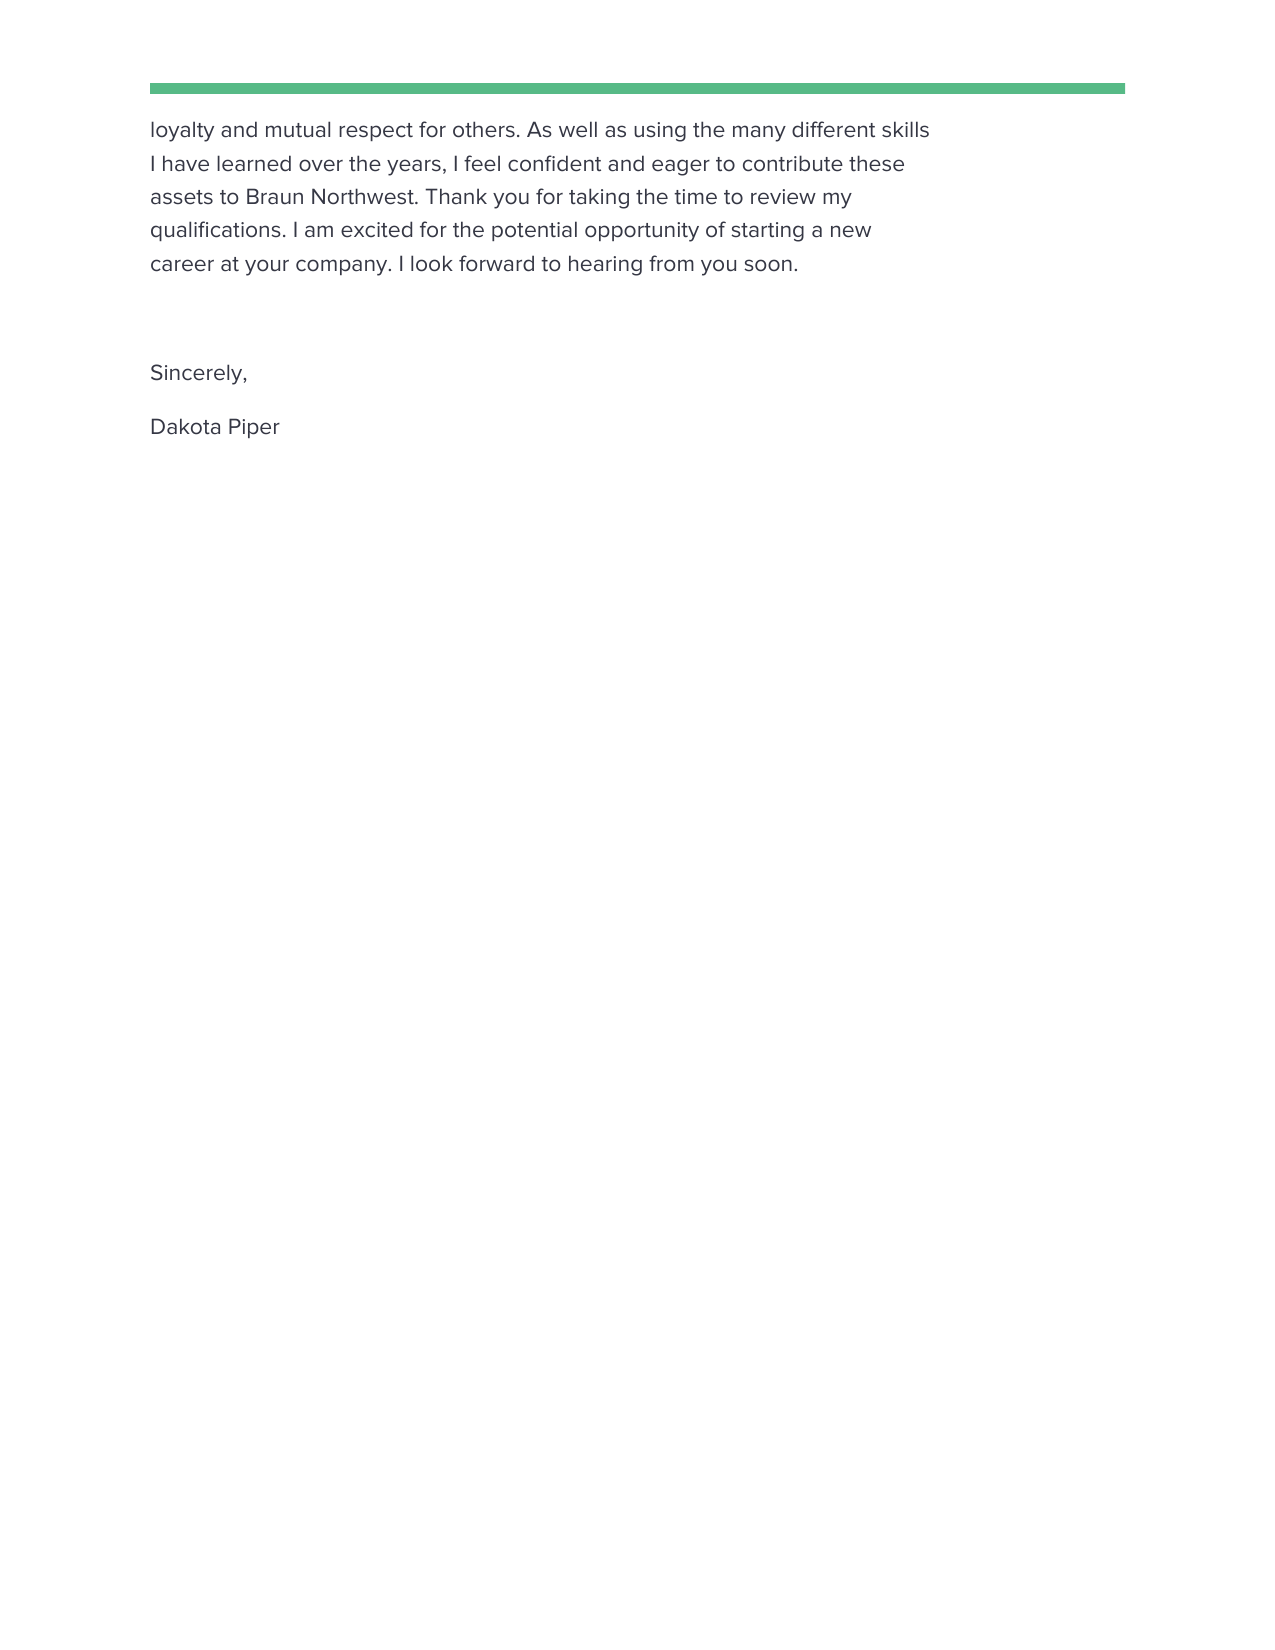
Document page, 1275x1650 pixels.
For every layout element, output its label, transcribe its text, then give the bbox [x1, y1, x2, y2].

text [150, 117, 937, 278]
text Dakota Piper [150, 413, 937, 441]
picture [150, 83, 1125, 94]
text Sincerely, [150, 359, 937, 387]
